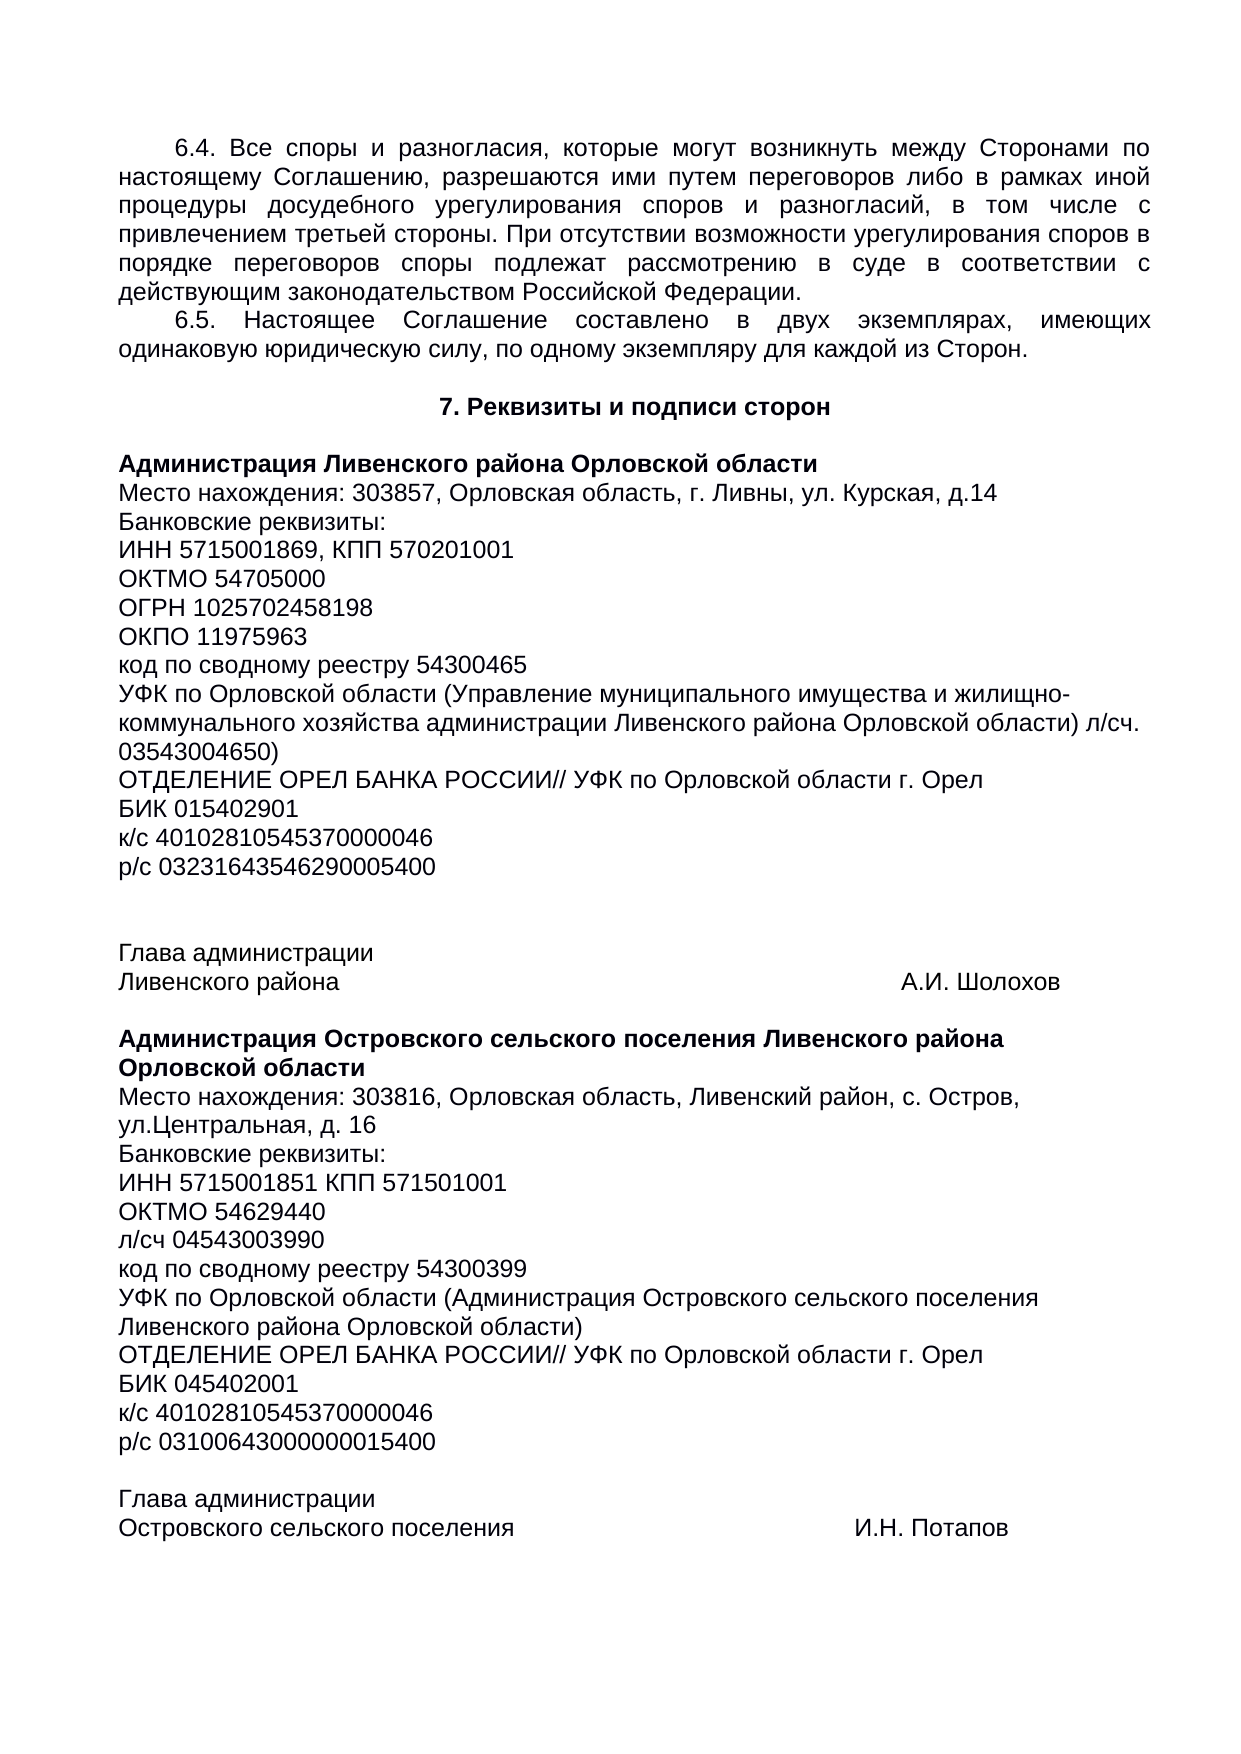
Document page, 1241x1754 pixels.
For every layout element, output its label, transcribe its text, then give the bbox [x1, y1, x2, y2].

text БИК 045402001 [118, 1369, 1152, 1398]
text 6.4. Все споры и разногласия, которые могут возникнуть между Сторонами по настоящему Соглашению, разрешаются ими путем переговоров либо в рамках иной процедуры досудебного урегулирования споров и разногласий, в том числе с привлечением третьей стороны. При отсутствии возможности урегулирования споров в порядке переговоров споры подлежат рассмотрению в суде в соответствии с действующим законодательством Российской Федерации. [118, 133, 1152, 305]
text ИНН 5715001851 КПП 571501001 [118, 1168, 1152, 1197]
text ОКТМО 54705000 [118, 564, 1152, 593]
text код по сводному реестру 54300399 [118, 1254, 1152, 1283]
text Глава администрации [118, 1484, 1152, 1513]
text Ливенского района А.И. Шолохов [118, 967, 1152, 995]
text ОКПО 11975963 [118, 622, 1152, 650]
text ОКТМО 54629440 [118, 1197, 1152, 1225]
text УФК по Орловской области (Управление муниципального имущества и жилищно-коммунального хозяйства администрации Ливенского района Орловской области) л/сч. 03543004650) [118, 679, 1152, 765]
text Администрация Ливенского района Орловской области [118, 449, 1152, 478]
text Место нахождения: 303857, Орловская область, г. Ливны, ул. Курская, д.14 [118, 478, 1152, 507]
text Банковские реквизиты: [118, 507, 1152, 535]
text Место нахождения: 303816, Орловская область, Ливенский район, с. Остров, ул.Центральная, д. 16 [118, 1082, 1152, 1139]
text Орловской области [118, 1053, 1152, 1082]
text Глава администрации [118, 938, 1152, 967]
text к/с 40102810545370000046 [118, 823, 1152, 852]
text Банковские реквизиты: [118, 1139, 1152, 1168]
text р/с 03100643000000015400 [118, 1427, 1152, 1455]
text л/сч 04543003990 [118, 1225, 1152, 1254]
text ИНН 5715001869, КПП 570201001 [118, 535, 1152, 564]
text код по сводному реестру 54300465 [118, 650, 1152, 679]
text БИК 015402901 [118, 794, 1152, 823]
text 6.5. Настоящее Соглашение составлено в двух экземплярах, имеющих одинаковую юридическую силу, по одному экземпляру для каждой из Сторон. [118, 305, 1152, 363]
text р/с 03231643546290005400 [118, 852, 1152, 880]
text ОТДЕЛЕНИЕ ОРЕЛ БАНКА РОССИИ// УФК по Орловской области г. Орел [118, 1340, 1152, 1369]
text к/с 40102810545370000046 [118, 1398, 1152, 1427]
text 7. Реквизиты и подписи сторон [118, 392, 1152, 420]
text Администрация Островского сельского поселения Ливенского района [118, 1024, 1152, 1053]
text Островского сельского поселения И.Н. Потапов [118, 1513, 1152, 1542]
text ОГРН 1025702458198 [118, 593, 1152, 622]
text УФК по Орловской области (Администрация Островского сельского поселения Ливенского района Орловской области) [118, 1283, 1152, 1340]
text ОТДЕЛЕНИЕ ОРЕЛ БАНКА РОССИИ// УФК по Орловской области г. Орел [118, 765, 1152, 794]
